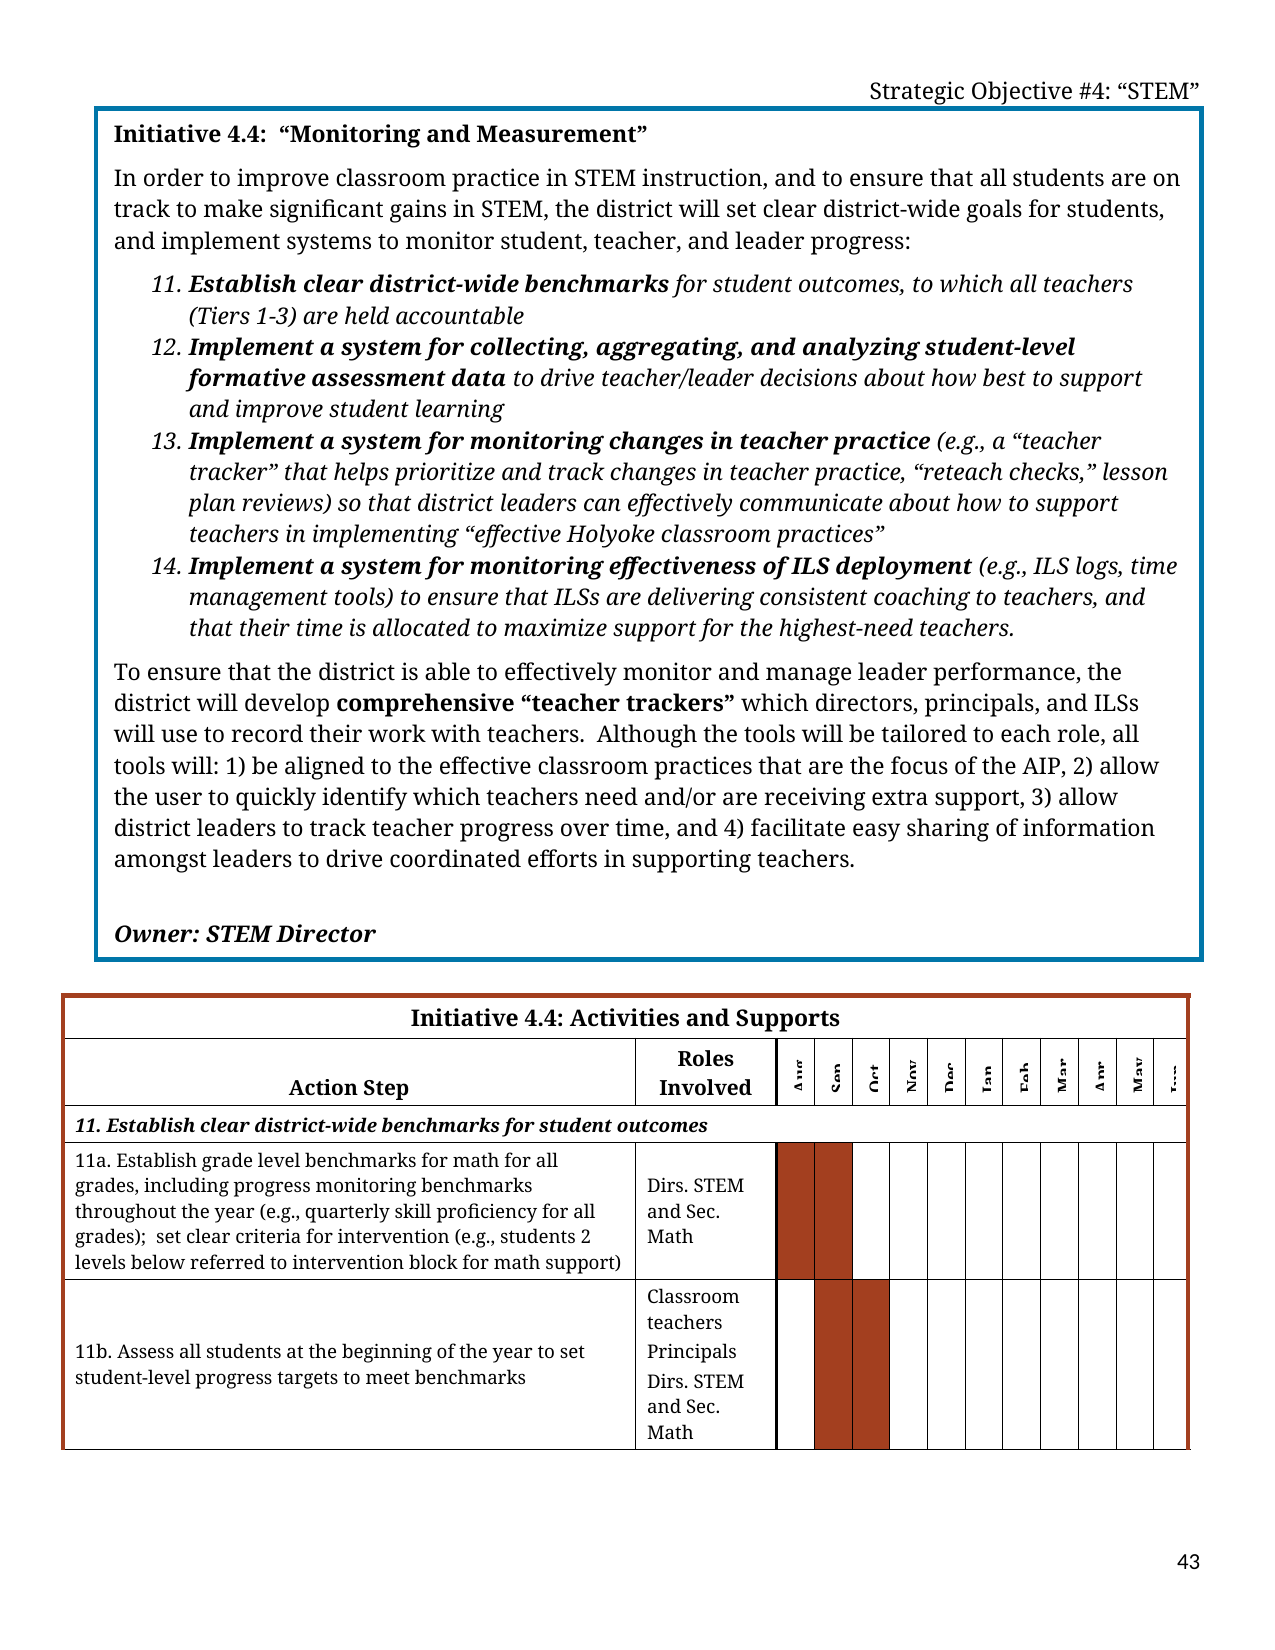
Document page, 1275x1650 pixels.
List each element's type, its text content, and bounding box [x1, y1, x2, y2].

table_cell [1154, 1143, 1186, 1279]
table_cell [778, 1143, 814, 1279]
table_cell [890, 1280, 927, 1449]
table_cell Action Step [65, 1039, 635, 1105]
table_cell [890, 1143, 927, 1279]
table_cell [1079, 1280, 1116, 1449]
table_cell 11b. Assess all students at the beginning of the year to set student-level progress targets to meet benchmarks [65, 1280, 635, 1449]
table_cell Jan [966, 1039, 1002, 1105]
table_cell [1041, 1143, 1078, 1279]
table_cell Dirs. STEM and Sec. Math [636, 1143, 775, 1279]
table_cell [1041, 1280, 1078, 1449]
table_cell [853, 1280, 889, 1449]
table_cell [928, 1280, 965, 1449]
table_cell [966, 1143, 1002, 1279]
table_cell [853, 1143, 889, 1279]
table_cell [815, 1143, 852, 1279]
table_cell Dec [928, 1039, 965, 1105]
table_cell 11. Establish clear district-wide benchmarks for student outcomes [65, 1106, 1186, 1142]
table_cell [1079, 1143, 1116, 1279]
table_cell [1117, 1280, 1153, 1449]
table_cell 11a. Establish grade level benchmarks for math for all grades, including progress monitoring benchmarks throughout the year (e.g., quarterly skill proficiency for all grades); set clear criteria for intervention (e.g., students 2 levels below referred to intervention block for math support) [65, 1143, 635, 1279]
table_cell Oct [853, 1039, 889, 1105]
table_header Initiative 4.4: Activities and Supports [65, 998, 1186, 1037]
table_cell May [1117, 1039, 1153, 1105]
table_cell [1003, 1280, 1040, 1449]
table_cell Classroom teachers Principals Dirs. STEM and Sec. Math [636, 1280, 775, 1449]
table_cell [928, 1143, 965, 1279]
table_cell Mar [1041, 1039, 1078, 1105]
table_cell [1154, 1280, 1186, 1449]
table_cell Feb [1003, 1039, 1040, 1105]
table_cell Apr [1079, 1039, 1116, 1105]
table_cell Nov [890, 1039, 927, 1105]
table_cell Jun [1154, 1039, 1186, 1105]
table_cell [1117, 1143, 1153, 1279]
table_cell [966, 1280, 1002, 1449]
table_cell Roles Involved [636, 1039, 775, 1105]
table_cell [1003, 1143, 1040, 1279]
table_cell Sep [815, 1039, 852, 1105]
table_cell [815, 1280, 852, 1449]
table_cell Aug [778, 1039, 814, 1105]
table_cell [778, 1280, 814, 1449]
